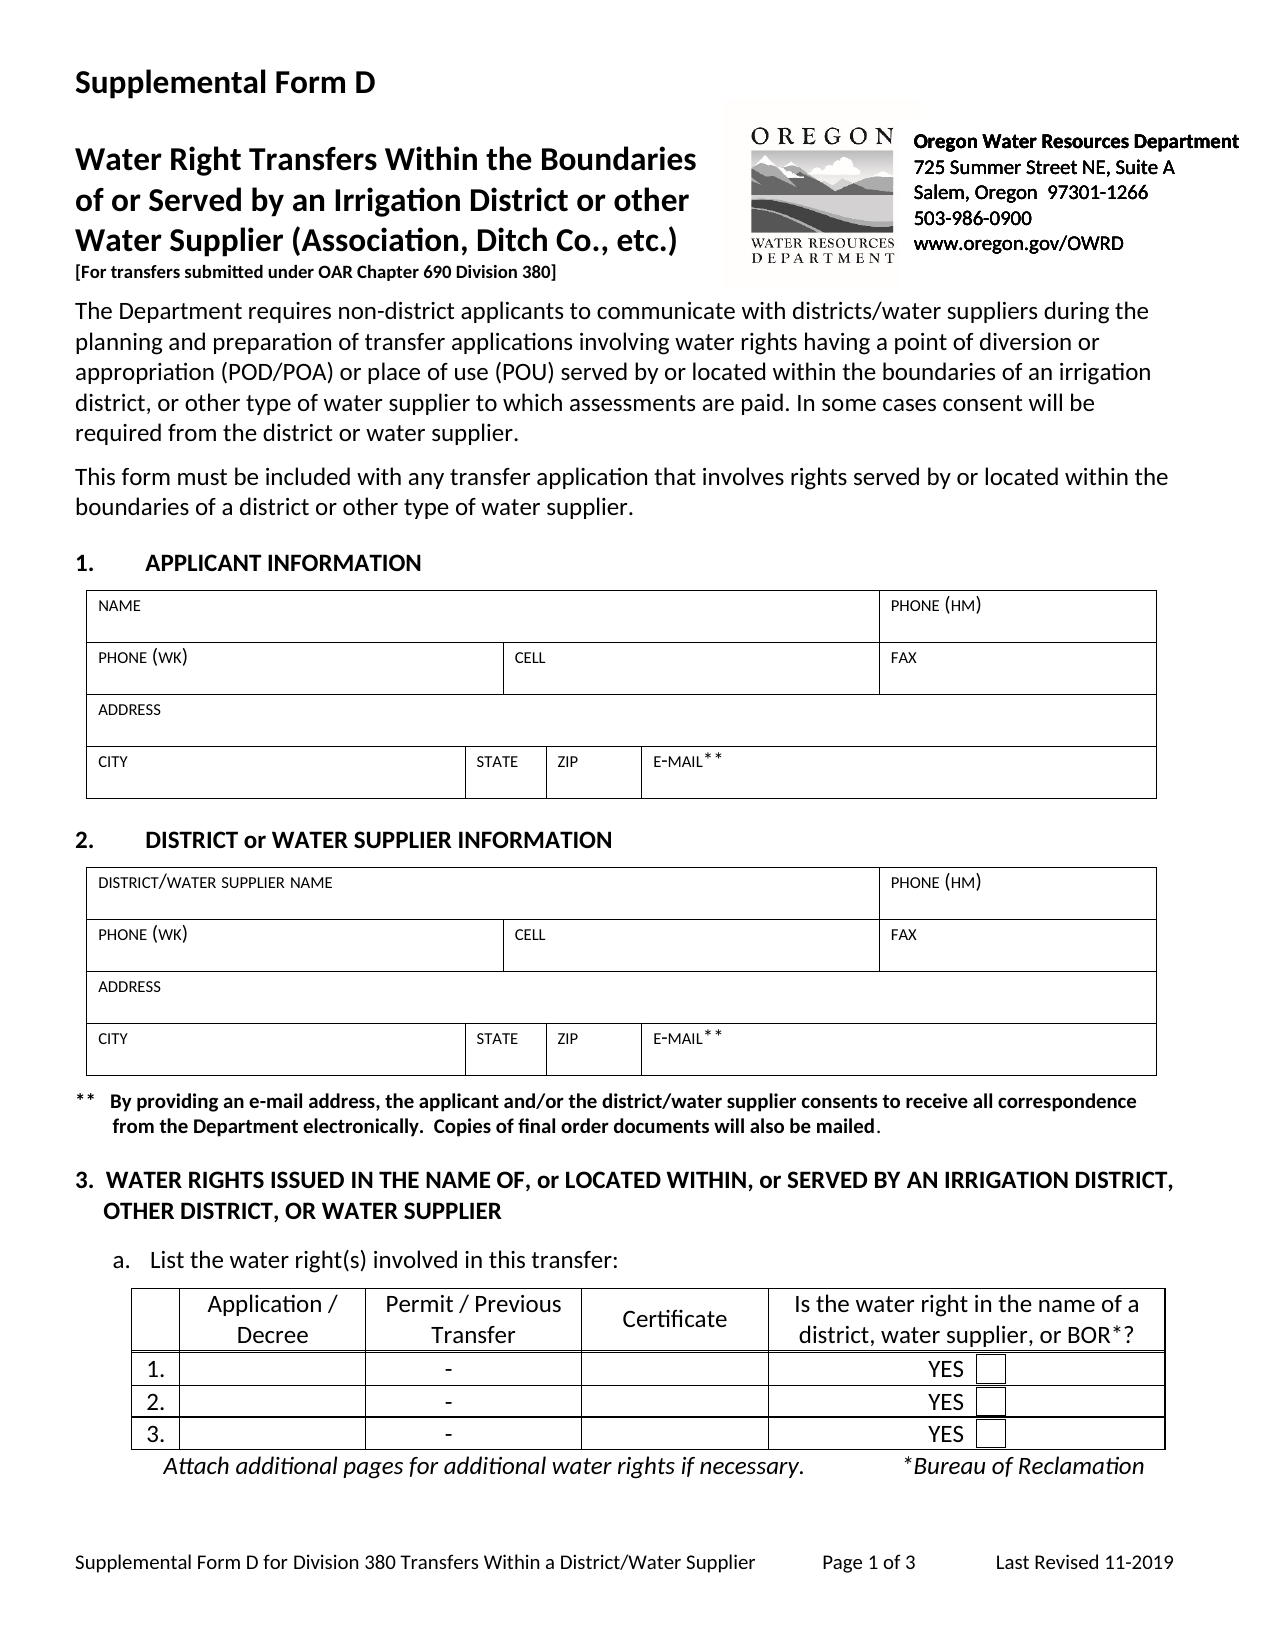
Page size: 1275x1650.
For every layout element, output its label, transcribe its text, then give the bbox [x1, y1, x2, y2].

table_header name [87, 591, 879, 642]
text Attach additional pages for additional water rights if necessary. *Bureau of Reclamation [112, 1450, 1181, 1481]
table_cell [180, 1418, 365, 1449]
text This form must be included with any transfer application that involves rights served by or located within the boundaries of a district or other type of water supplier. [75, 461, 1181, 522]
table_cell - [366, 1386, 581, 1416]
subtitle 1. APPLICANT INFORMATION [75, 547, 1181, 577]
subtitle 2. DISTRICT or WATER SUPPLIER INFORMATION [75, 824, 1181, 854]
table_cell zip [547, 1024, 641, 1075]
subtitle 3. WATER RIGHTS ISSUED IN THE NAME OF, or LOCATED WITHIN, or SERVED BY AN IRRIGATION DISTRICT, OTHER DISTRICT, OR WATER SUPPLIER [75, 1164, 1181, 1226]
table_header [132, 1289, 179, 1349]
table_cell [180, 1353, 365, 1385]
text Supplemental Form D [75, 62, 1181, 102]
table_cell city [87, 747, 465, 798]
table_cell e-mail** [642, 747, 1156, 798]
table_cell phone (wk) [87, 920, 503, 971]
table_cell fax [880, 920, 1156, 971]
table_cell cell [504, 920, 879, 971]
table_cell fax [880, 643, 1156, 694]
table_cell 3. [132, 1418, 179, 1449]
picture [723, 99, 921, 290]
table_cell address [87, 695, 1156, 746]
table_cell zip [547, 747, 641, 798]
table_cell state [466, 747, 546, 798]
table_cell - [366, 1418, 581, 1449]
table_header phone (hm) [880, 591, 1156, 642]
table_cell [582, 1418, 768, 1449]
subtitle The Department requires non-district applicants to communicate with districts/water suppliers during the planning and preparation of transfer applications involving water rights having a point of diversion or appropriation (POD/POA) or place of use (POU) served by or located within the boundaries of an irrigation district, or other type of water supplier to which assessments are paid. In some cases consent will be required from the district or water supplier. [75, 296, 1181, 448]
table_cell cell [504, 643, 879, 694]
text Water Right Transfers Within the Boundaries of or Served by an Irrigation District or other [75, 138, 723, 219]
table_header phone (hm) [880, 868, 1156, 919]
table_cell [582, 1353, 768, 1385]
table_cell phone (wk) [87, 643, 503, 694]
table_cell YES [769, 1353, 1164, 1385]
table_cell YES [769, 1386, 1164, 1416]
table_cell [582, 1386, 768, 1416]
table_cell state [466, 1024, 546, 1075]
table_cell city [87, 1024, 465, 1075]
table_cell YES [769, 1418, 1164, 1449]
table_header Is the water right in the name of a district, water supplier, or BOR*? [769, 1289, 1164, 1349]
table_cell [180, 1386, 365, 1416]
table_header Certificate [582, 1289, 768, 1349]
table_cell 2. [132, 1386, 179, 1416]
table_header district/water supplier name [87, 868, 879, 919]
table_cell address [87, 972, 1156, 1023]
table_cell 1. [132, 1353, 179, 1385]
list List the water right(s) involved in this transfer: [112, 1244, 1181, 1275]
table_header Permit / Previous Transfer [366, 1289, 581, 1349]
text Water Supplier (Association, Ditch Co., etc.) [75, 219, 723, 260]
table_cell - [366, 1353, 581, 1385]
table_header Application / Decree [180, 1289, 365, 1349]
table_cell e-mail** [642, 1024, 1156, 1075]
text [For transfers submitted under OAR Chapter 690 Division 380] [75, 260, 723, 283]
text ** By providing an e-mail address, the applicant and/or the district/water supplier consents to receive all correspondence from the Department electronically. Copies of final order documents will also be mailed. [75, 1088, 1181, 1139]
